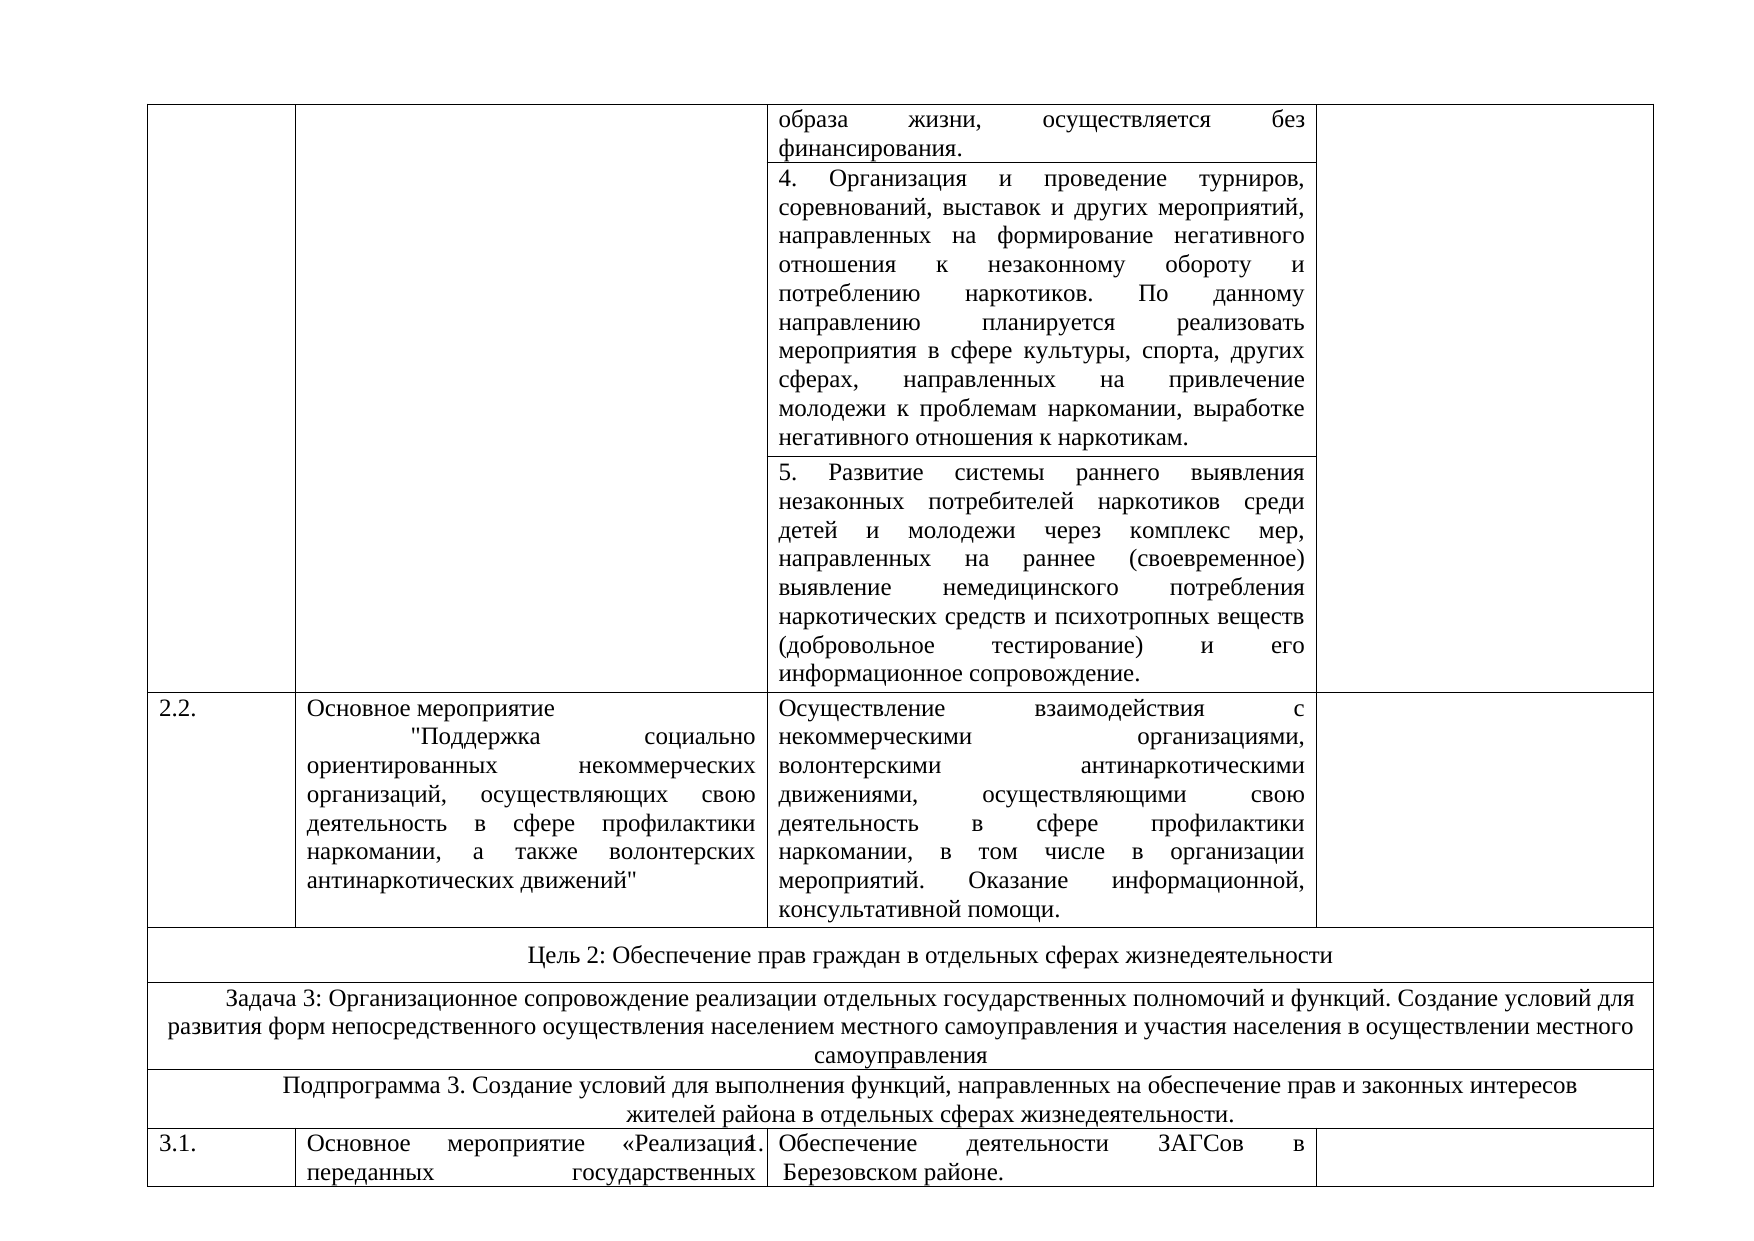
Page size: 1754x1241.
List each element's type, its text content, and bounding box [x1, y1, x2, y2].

table_cell Осуществление взаимодействия с некоммерческими организациями, волонтерскими антинаркотическими движениями, осуществляющими свою деятельность в сфере профилактики наркомании, в том числе в организации мероприятий. Оказание информационной, консультативной помощи. [768, 693, 1316, 927]
table_cell 4. Организация и проведение турниров, соревнований, выставок и других мероприятий, направленных на формирование негативного отношения к незаконному обороту и потреблению наркотиков. По данному направлению планируется реализовать мероприятия в сфере культуры, спорта, других сферах, направленных на привлечение молодежи к проблемам наркомании, выработке негативного отношения к наркотикам. [768, 163, 1316, 456]
table_cell Цель 2: Обеспечение прав граждан в отдельных сферах жизнедеятельности [148, 928, 1653, 982]
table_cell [768, 105, 1316, 162]
table_cell 2.2. [148, 693, 295, 927]
table_cell 5. Развитие системы раннего выявления незаконных потребителей наркотиков среди детей и молодежи через комплекс мер, направленных на раннее (своевременное) выявление немедицинского потребления наркотических средств и психотропных веществ (добровольное тестирование) и его информационное сопровождение. [768, 457, 1316, 692]
table_cell [1317, 1129, 1653, 1186]
table_cell Задача 3: Организационное сопровождение реализации отдельных государственных полномочий и функций. Создание условий для развития форм непосредственного осуществления населением местного самоуправления и участия населения в осуществлении местного самоуправления [148, 983, 1653, 1069]
table_cell [1317, 693, 1653, 927]
table_cell 3.1. [148, 1129, 295, 1186]
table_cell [768, 1129, 1316, 1186]
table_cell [296, 1129, 767, 1186]
table_cell Подпрограмма 3. Создание условий для выполнения функций, направленных на обеспечение прав и законных интересов жителей района в отдельных сферах жизнедеятельности. [148, 1070, 1653, 1127]
table_cell Основное мероприятие "Поддержка социально ориентированных некоммерческих организаций, осуществляющих свою деятельность в сфере профилактики наркомании, а также волонтерских антинаркотических движений" [296, 693, 767, 927]
